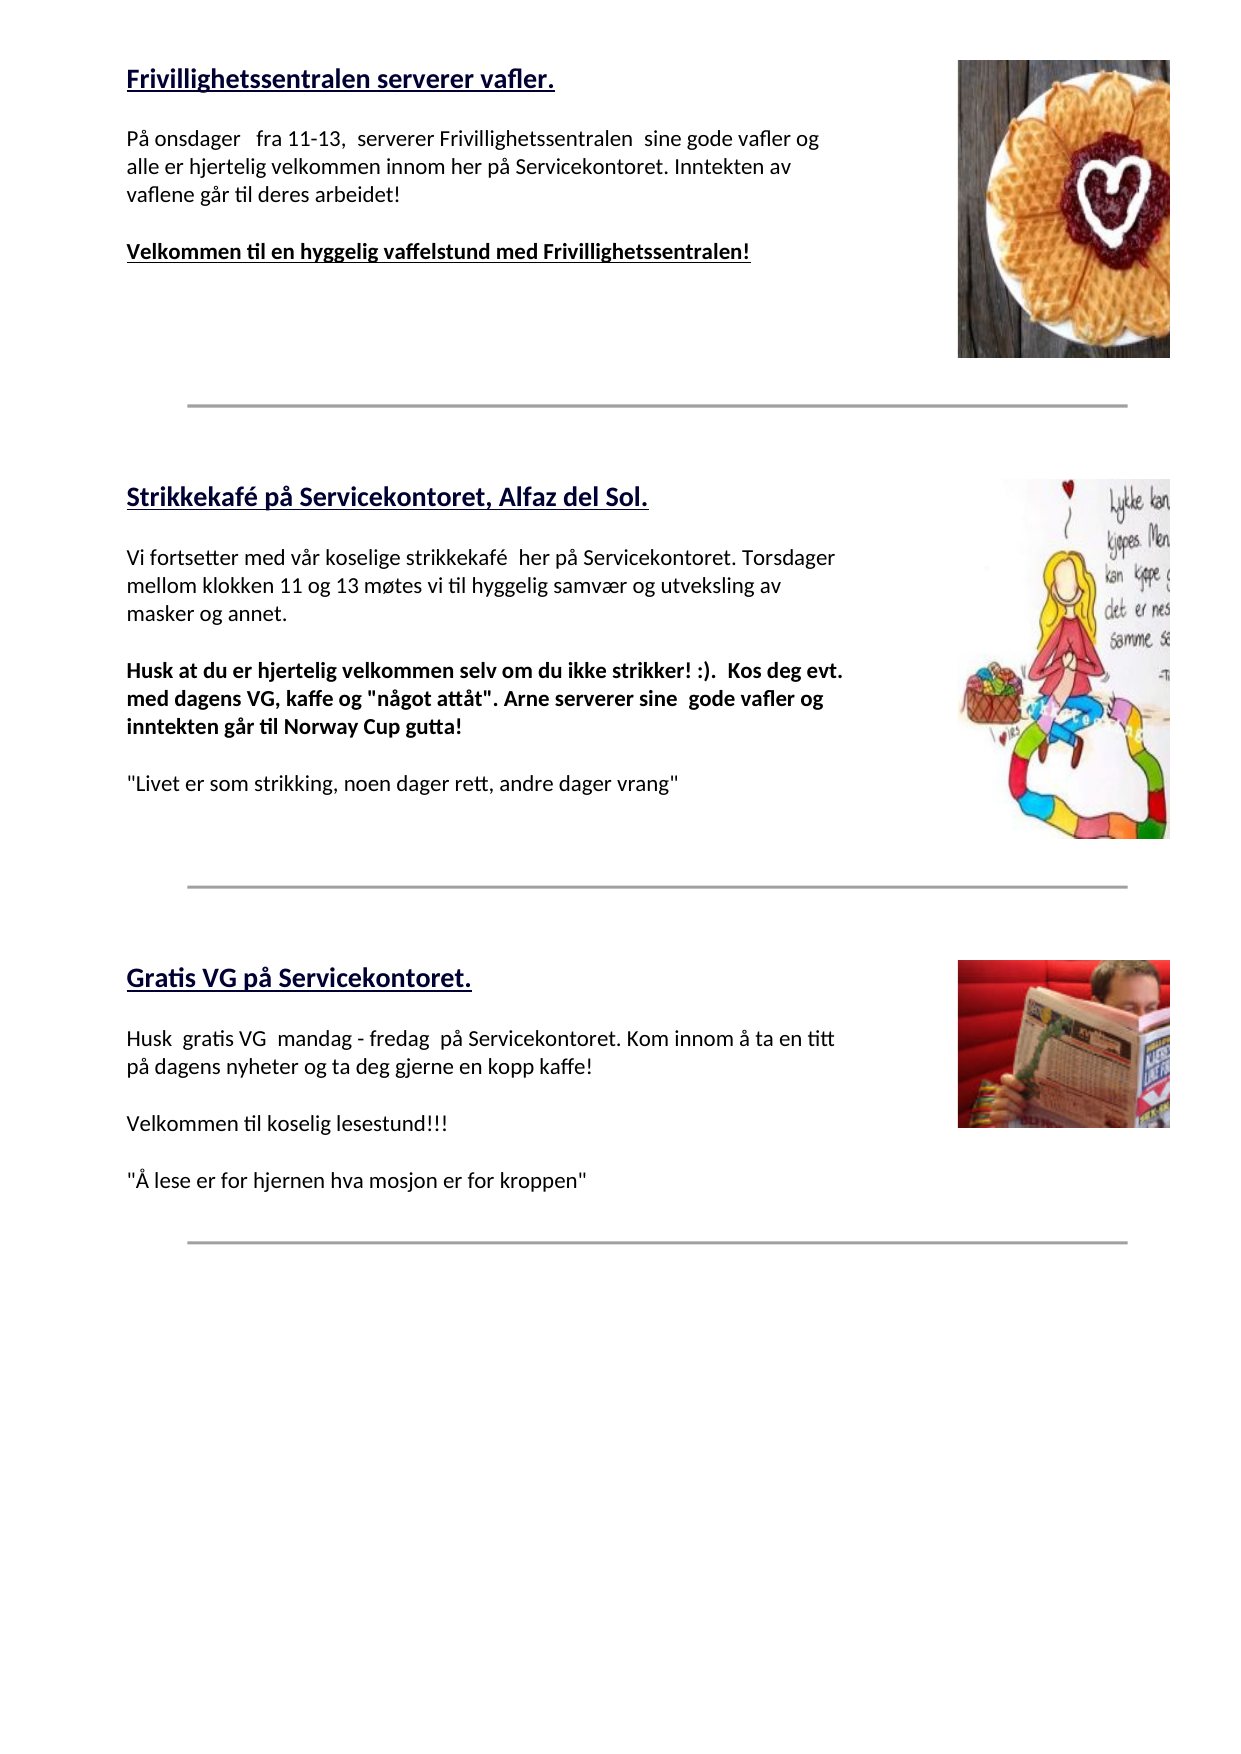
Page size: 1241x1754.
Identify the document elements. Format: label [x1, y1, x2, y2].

table_cell [70, 59, 1170, 1318]
picture [957, 60, 1170, 358]
picture [957, 479, 1170, 839]
picture [957, 960, 1170, 1128]
